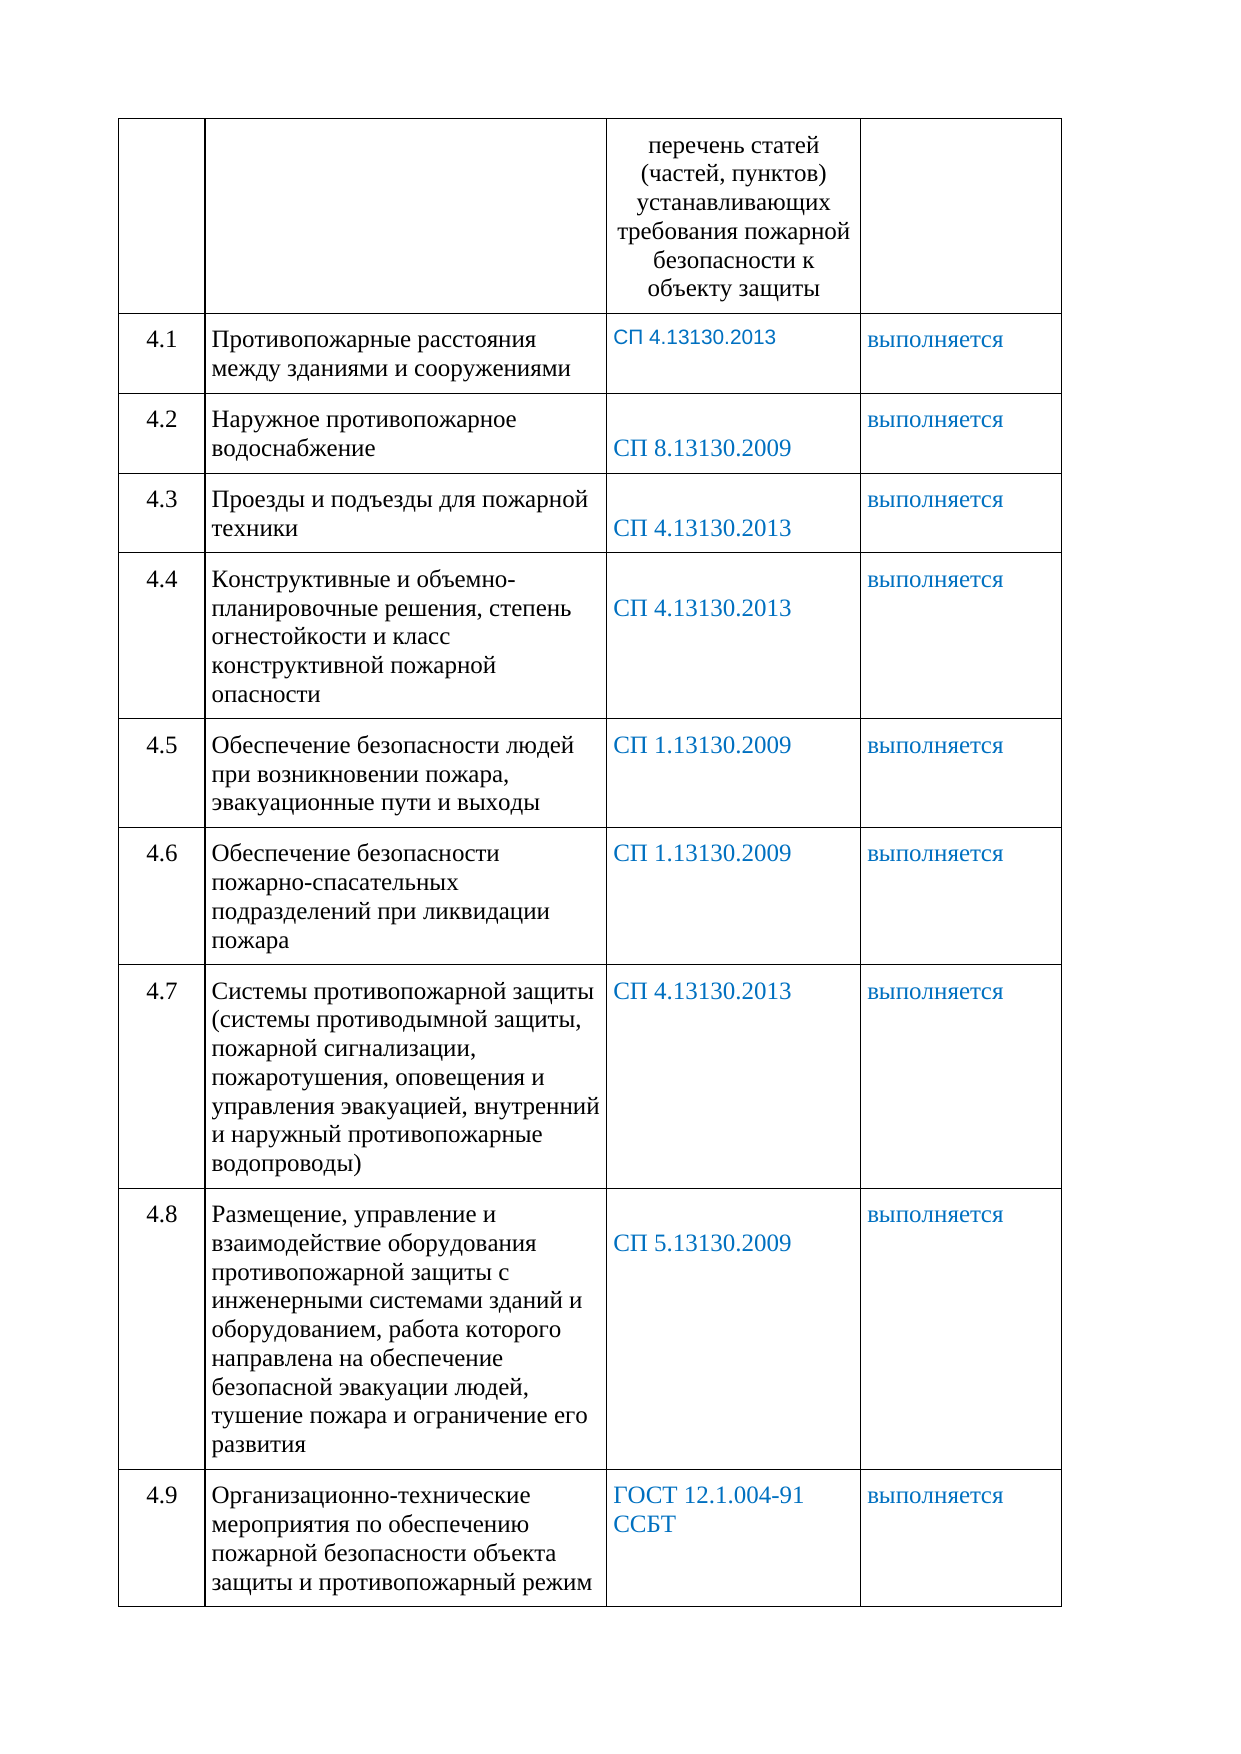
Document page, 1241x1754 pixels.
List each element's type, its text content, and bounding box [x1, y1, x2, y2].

table_cell выполняется [861, 394, 1061, 472]
table_cell выполняется [861, 474, 1061, 552]
table_cell Системы противопожарной защиты (системы противодымной защиты, пожарной сигнализации, пожаротушения, оповещения и управления эвакуацией, внутренний и наружный противопожарные водопроводы) [206, 965, 606, 1188]
table_cell 4.8 [119, 1189, 204, 1469]
table_cell СП 4.13130.2013 [607, 965, 860, 1188]
table_cell СП 5.13130.2009 [607, 1189, 860, 1469]
table_cell выполняется [861, 1470, 1061, 1606]
table_cell СП 1.13130.2009 [607, 719, 860, 827]
table_cell 4.3 [119, 474, 204, 552]
table_cell 4.7 [119, 965, 204, 1188]
table_cell ГОСТ 12.1.004-91 ССБТ [607, 1470, 860, 1606]
table_cell выполняется [861, 314, 1061, 393]
table_cell выполняется [861, 828, 1061, 964]
table_cell выполняется [861, 1189, 1061, 1469]
table_cell Конструктивные и объемно-планировочные решения, степень огнестойкости и класс конструктивной пожарной опасности [206, 553, 606, 718]
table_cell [861, 119, 1061, 313]
table_cell 4.4 [119, 553, 204, 718]
table_cell СП 1.13130.2009 [607, 828, 860, 964]
table_cell 4.5 [119, 719, 204, 827]
table_cell 4.6 [119, 828, 204, 964]
table_cell СП 8.13130.2009 [607, 394, 860, 472]
table_cell Организационно-технические мероприятия по обеспечению пожарной безопасности объекта защиты и противопожарный режим [206, 1470, 606, 1606]
table_cell Размещение, управление и взаимодействие оборудования противопожарной защиты с инженерными системами зданий и оборудованием, работа которого направлена на обеспечение безопасной эвакуации людей, тушение пожара и ограничение его развития [206, 1189, 606, 1469]
table_cell выполняется [861, 965, 1061, 1188]
table_cell СП 4.13130.2013 [607, 314, 860, 393]
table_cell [206, 119, 606, 313]
table_cell СП 4.13130.2013 [607, 474, 860, 552]
table_cell 4.2 [119, 394, 204, 472]
table_cell Противопожарные расстояния между зданиями и сооружениями [206, 314, 606, 393]
table_cell Обеспечение безопасности пожарно-спасательных подразделений при ликвидации пожара [206, 828, 606, 964]
table_cell 4.1 [119, 314, 204, 393]
table_cell Проезды и подъезды для пожарной техники [206, 474, 606, 552]
table_cell Обеспечение безопасности людей при возникновении пожара, эвакуационные пути и выходы [206, 719, 606, 827]
table_cell выполняется [861, 553, 1061, 718]
table_cell выполняется [861, 719, 1061, 827]
table_cell Наружное противопожарное водоснабжение [206, 394, 606, 472]
table_cell 4.9 [119, 1470, 204, 1606]
table_cell СП 4.13130.2013 [607, 553, 860, 718]
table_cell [607, 119, 860, 313]
